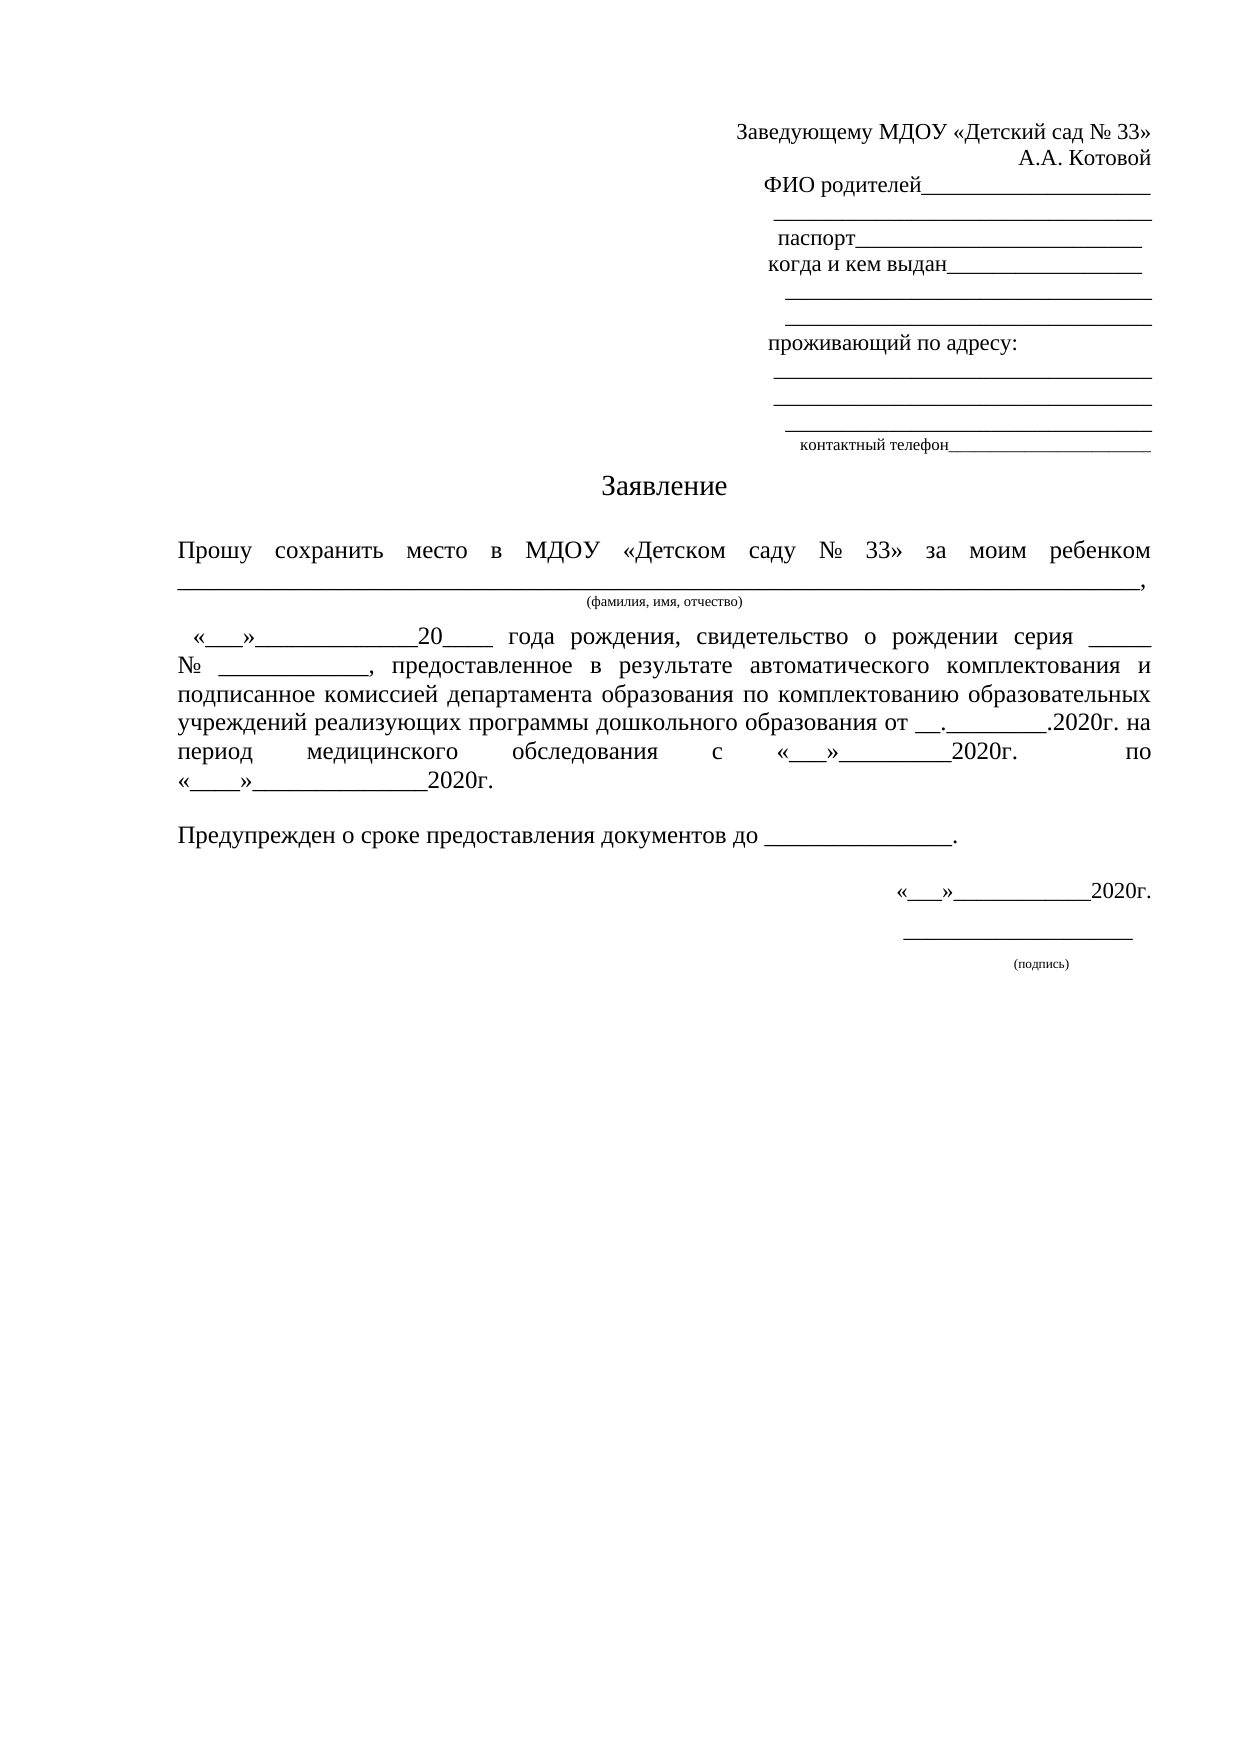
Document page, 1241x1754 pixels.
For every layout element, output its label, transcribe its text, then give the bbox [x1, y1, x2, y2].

text ________________________________ [768, 303, 1152, 329]
text (фамилия, имя, отчество) [177, 592, 1152, 621]
text ________________________________ [768, 276, 1152, 303]
text (подпись) [177, 956, 1152, 982]
text ФИО родителей____________________ [177, 171, 1152, 197]
text контактный телефон________________________ [177, 434, 1152, 468]
text ____________________ [177, 916, 1152, 943]
text Заявление [177, 468, 1152, 501]
text паспорт_________________________ [768, 223, 1152, 250]
text Предупрежден о сроке предоставления документов до _______________. [177, 820, 1152, 849]
text Заведующему МДОУ «Детский сад № 33» [177, 118, 1152, 144]
text ________________________________ [768, 408, 1152, 434]
text проживающий по адресу: [768, 329, 1152, 355]
text А.А. Котовой [177, 144, 1152, 171]
text _________________________________ [768, 382, 1152, 408]
text «___»____________2020г. [177, 877, 1152, 903]
text Прошу сохранить место в МДОУ «Детском саду № 33» за моим ребенком _____________________________________________________________________________, [177, 535, 1152, 592]
text «___»_____________20____ года рождения, свидетельство о рождении серия _____ № ____________, предоставленное в результате автоматического комплектования и подписанное комиссией департамента образования по комплектованию образовательных учреждений реализующих программы дошкольного образования от __.________.2020г. на период медицинского обследования с «___»_________2020г. по «____»______________2020г. [177, 621, 1152, 794]
text _________________________________ [768, 355, 1152, 382]
text когда и кем выдан_________________ [768, 250, 1152, 276]
text _________________________________ [177, 197, 1152, 223]
